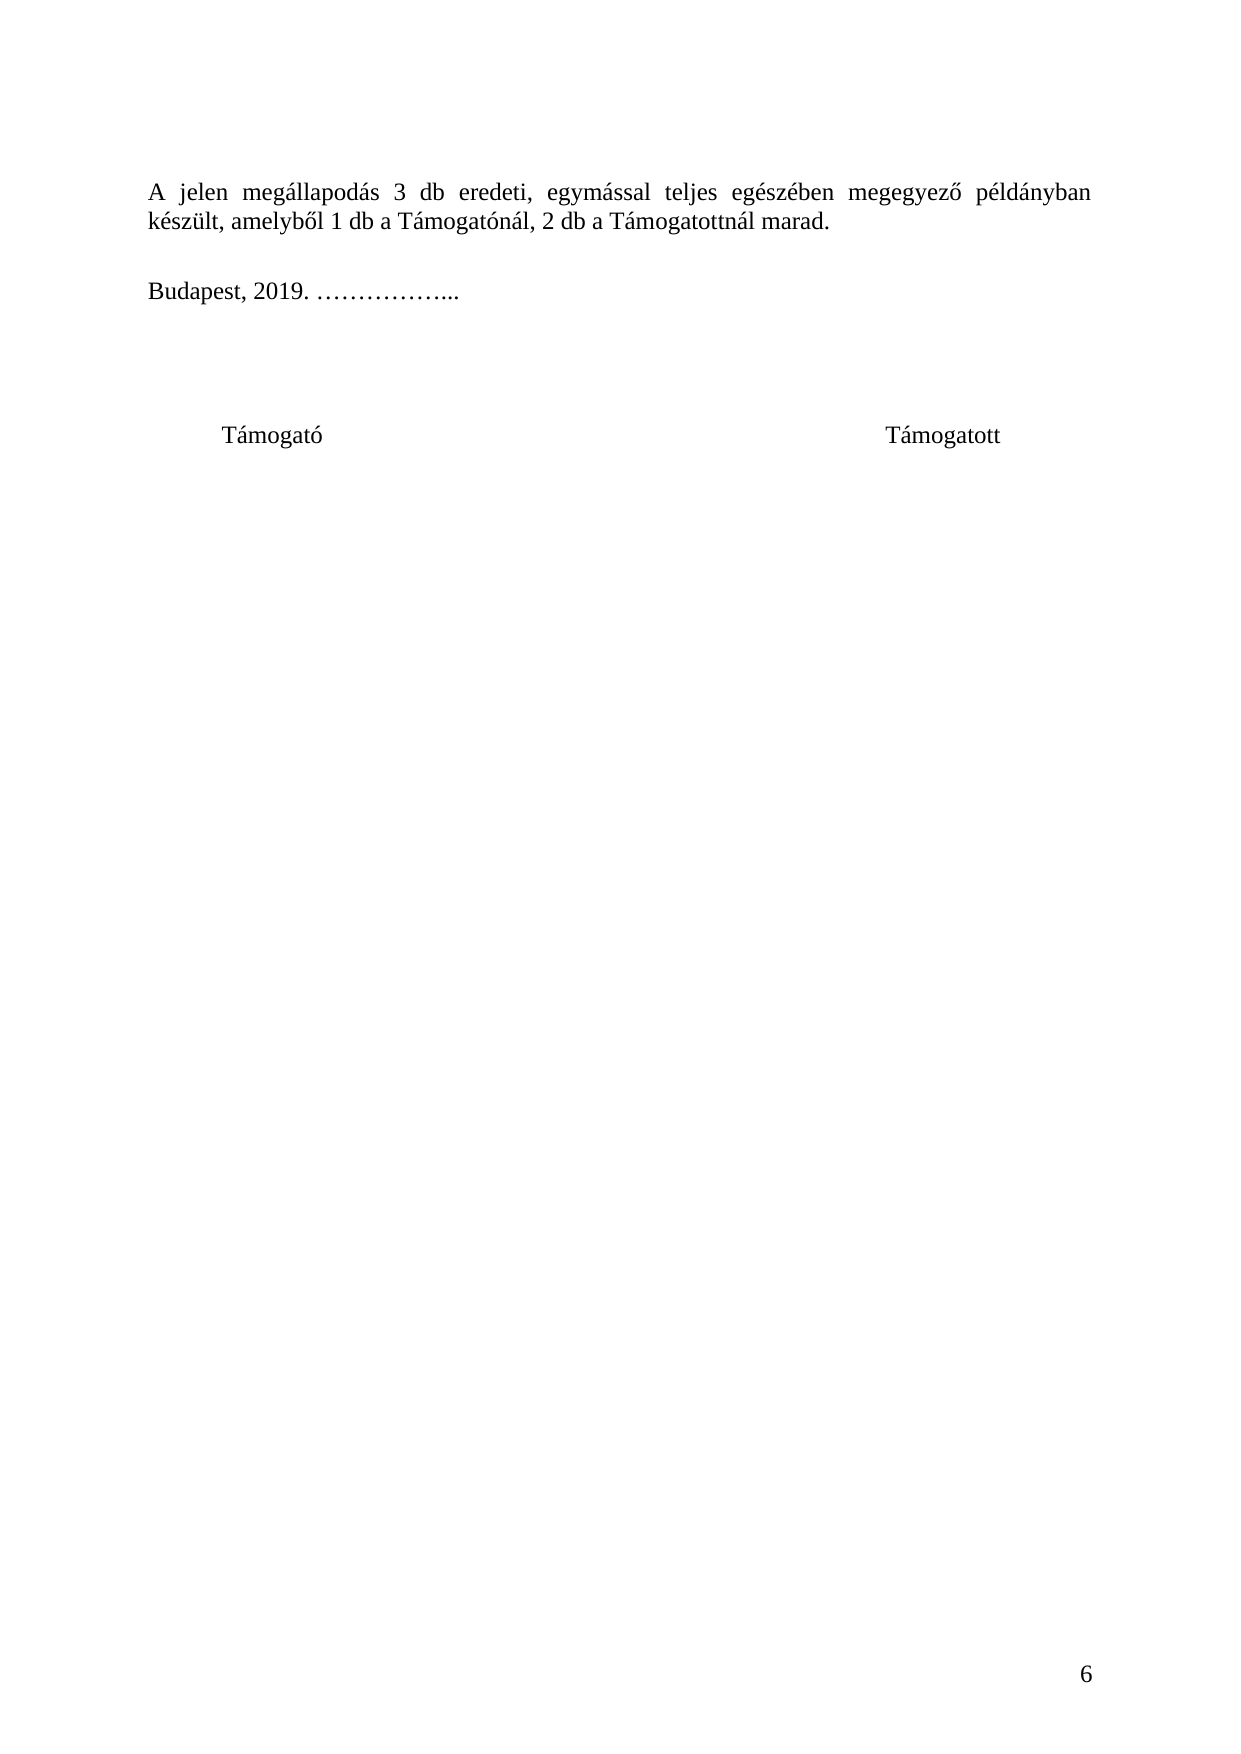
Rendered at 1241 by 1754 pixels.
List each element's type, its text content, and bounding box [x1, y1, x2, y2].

text Támogató Támogatott [148, 420, 1092, 448]
text A jelen megállapodás 3 db eredeti, egymással teljes egészében megegyező példányban készült, amelyből 1 db a Támogatónál, 2 db a Támogatottnál marad. [148, 177, 1092, 235]
text Budapest, 2019. ……………... [148, 276, 1092, 305]
